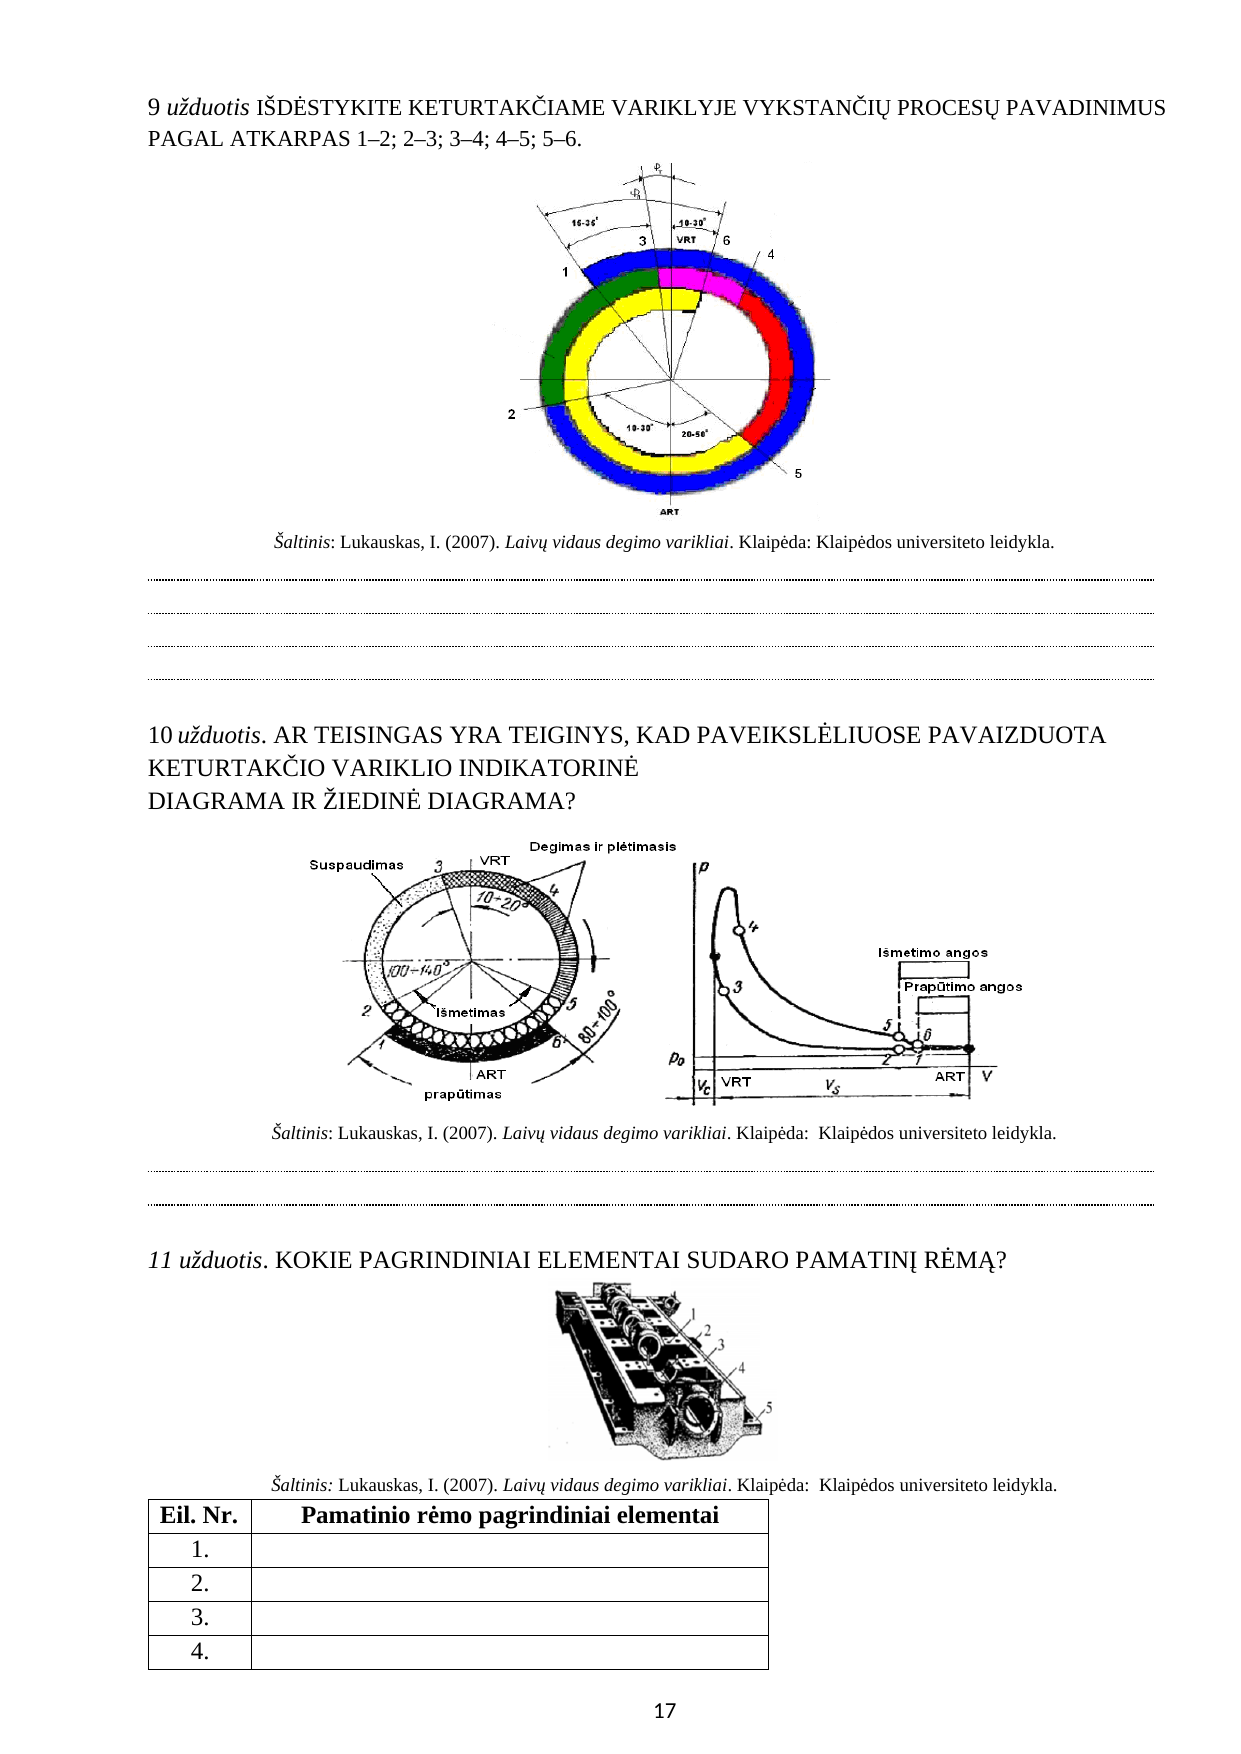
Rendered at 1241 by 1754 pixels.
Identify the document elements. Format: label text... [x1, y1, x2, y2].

table_cell 3. [149, 1602, 251, 1635]
text 9 užduotis IŠDĖSTYKITE KETURTAKČIAME VARIKLYJE VYKSTANČIŲ PROCESŲ PAVADINIMUS PAGAL ATKARPAS 1–2; 2–3; 3–4; 4–5; 5–6. [148, 92, 1181, 151]
text Šaltinis: Lukauskas, I. (2007). Laivų vidaus degimo varikliai. Klaipėda: Klaipėdos universiteto leidykla. [148, 1122, 1181, 1143]
table_header Pamatinio rėmo pagrindiniai elementai [252, 1500, 768, 1533]
text 11 užduotis. KOKIE PAGRINDINIAI ELEMENTAI SUDARO PAMATINĮ RĖMĄ? [148, 1245, 1181, 1274]
table_cell 4. [149, 1636, 251, 1669]
table_cell 2. [149, 1568, 251, 1601]
table_cell [252, 1602, 768, 1635]
table_cell [252, 1636, 768, 1669]
table_cell [252, 1568, 768, 1601]
list užduotis. AR TEISINGAS YRA TEIGINYS, KAD PAVEIKSLĖLIUOSE PAVAIZDUOTA KETURTAKČIO VARIKLIO INDIKATORINĖ [148, 720, 1181, 782]
table_cell 1. [149, 1534, 251, 1567]
picture [547, 1278, 782, 1471]
text Šaltinis: Lukauskas, I. (2007). Laivų vidaus degimo varikliai. Klaipėda: Klaipėdos universiteto leidykla. [148, 1474, 1181, 1496]
text Šaltinis: Lukauskas, I. (2007). Laivų vidaus degimo varikliai. Klaipėda: Klaipėdos universiteto leidykla. [148, 531, 1181, 552]
table_header Eil. Nr. [149, 1500, 251, 1533]
picture [491, 155, 838, 527]
picture [302, 819, 1027, 1118]
list DIAGRAMA IR ŽIEDINĖ DIAGRAMA? [148, 786, 1181, 815]
table_cell [252, 1534, 768, 1567]
